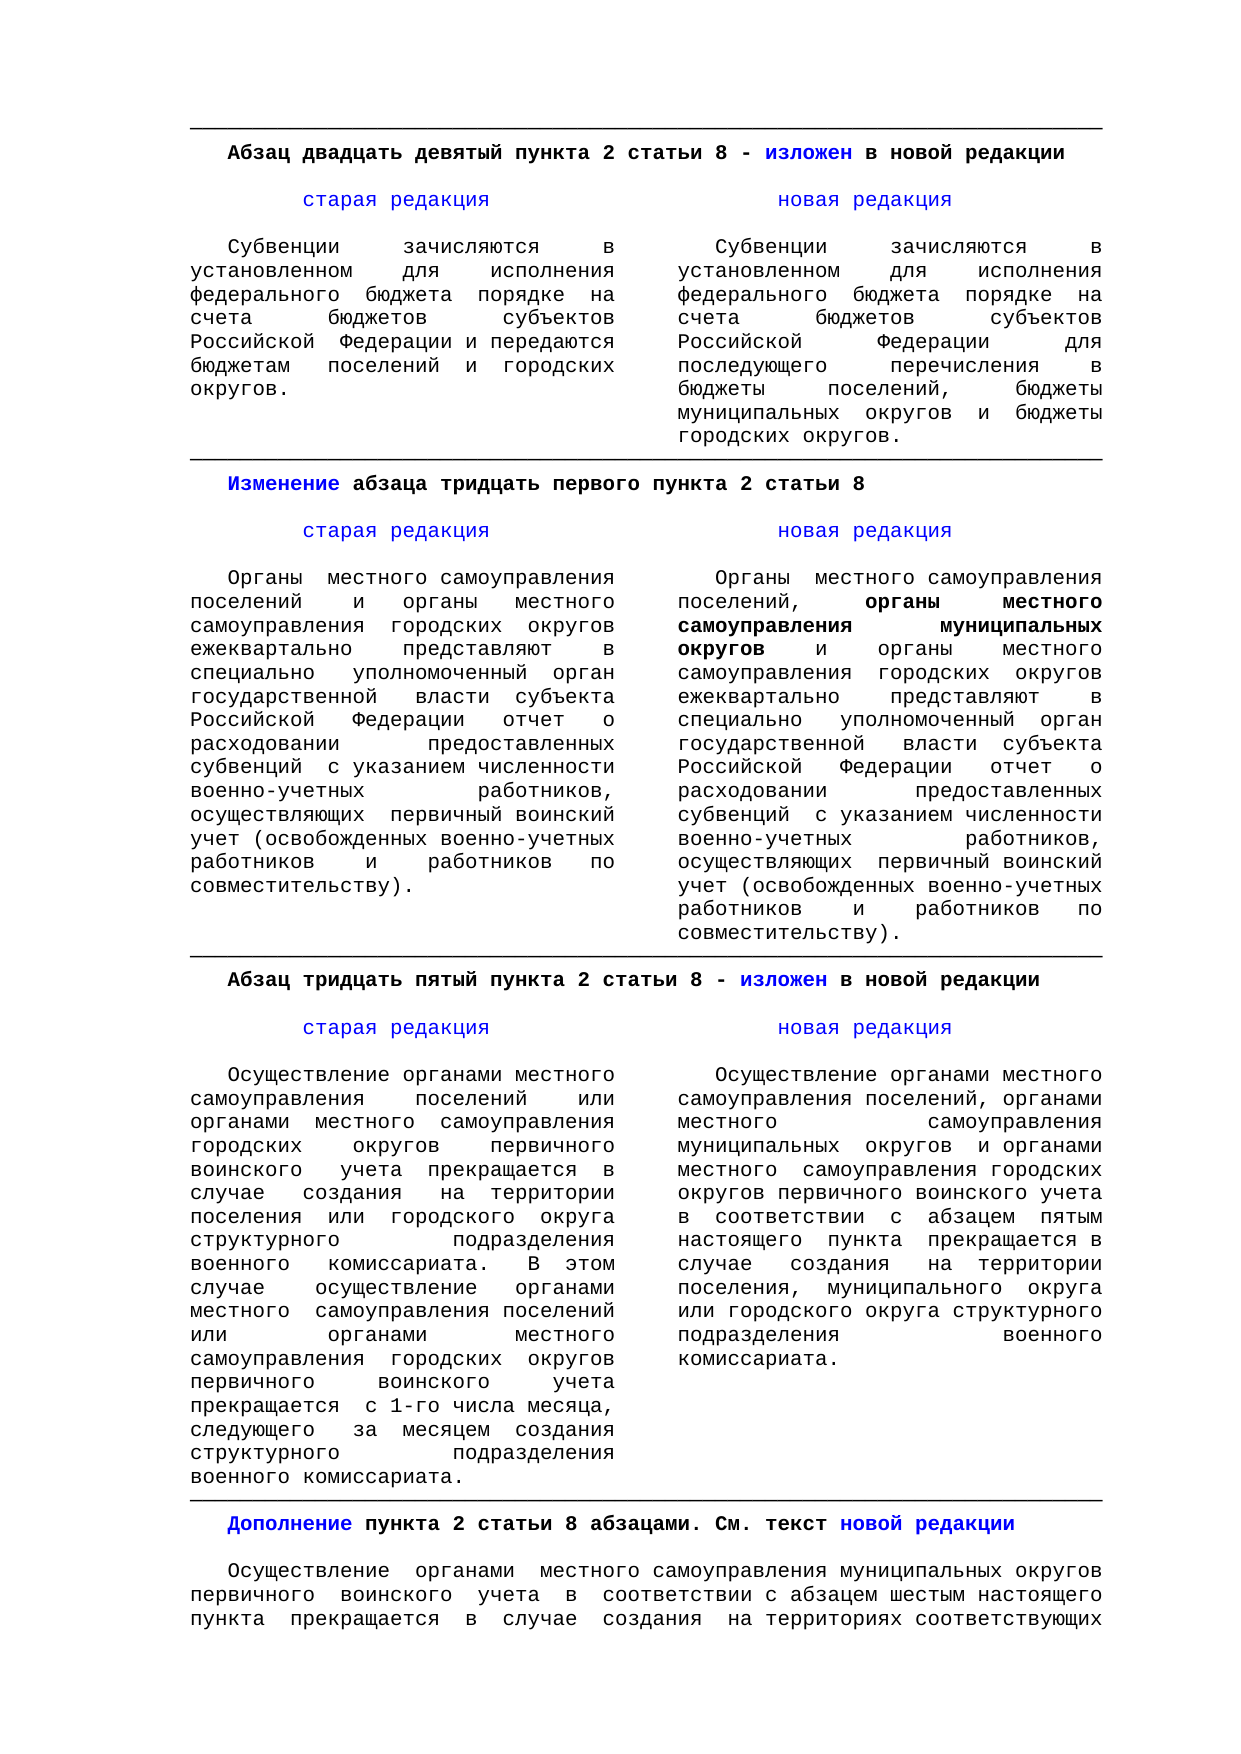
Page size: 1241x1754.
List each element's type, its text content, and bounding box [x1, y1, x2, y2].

text работников и работников по осуществляющих первичный воинский [177, 851, 1152, 875]
text специально уполномоченный орган самоуправления городских округов [177, 662, 1152, 686]
text ───────────────────────────────────────────────────────────────────────── [177, 449, 1152, 473]
text совместительству). [177, 922, 1152, 946]
text старая редакция новая редакция [177, 520, 1152, 544]
text самоуправления поселений или самоуправления поселений, органами [177, 1088, 1152, 1111]
text старая редакция новая редакция [177, 189, 1152, 213]
text военного комиссариата. [177, 1466, 1152, 1489]
text Абзац тридцать пятый пункта 2 статьи 8 - изложен в новой редакции [177, 969, 1152, 993]
text ───────────────────────────────────────────────────────────────────────── [177, 118, 1152, 142]
text воинского учета прекращается в местного самоуправления городских [177, 1158, 1152, 1182]
text военно-учетных работников, расходовании предоставленных [177, 780, 1152, 804]
text муниципальных округов и бюджеты [177, 402, 1152, 426]
text Осуществление органами местного Осуществление органами местного [177, 1064, 1152, 1088]
text местного самоуправления поселений или городского округа структурного [177, 1300, 1152, 1324]
text Российской Федерации отчет о специально уполномоченный орган [177, 709, 1152, 733]
text государственной власти субъекта ежеквартально представляют в [177, 686, 1152, 709]
text Абзац двадцать девятый пункта 2 статьи 8 - изложен в новой редакции [177, 142, 1152, 165]
text работников и работников по [177, 898, 1152, 922]
text городских округов первичного муниципальных округов и органами [177, 1135, 1152, 1158]
text совместительству). учет (освобожденных военно-учетных [177, 875, 1152, 898]
text Изменение абзаца тридцать первого пункта 2 статьи 8 [177, 473, 1152, 496]
text пункта прекращается в случае создания на территориях соответствующих [177, 1608, 1152, 1631]
text ежеквартально представляют в округов и органы местного [177, 638, 1152, 662]
text структурного подразделения [177, 1442, 1152, 1466]
text субвенций с указанием численности Российской Федерации отчет о [177, 757, 1152, 780]
text ───────────────────────────────────────────────────────────────────────── [177, 946, 1152, 969]
text органами местного самоуправления местного самоуправления [177, 1111, 1152, 1135]
text случае создания на территории округов первичного воинского учета [177, 1182, 1152, 1206]
text бюджетам поселений и городских последующего перечисления в [177, 354, 1152, 378]
text Субвенции зачисляются в Субвенции зачисляются в [177, 236, 1152, 260]
text следующего за месяцем создания [177, 1419, 1152, 1442]
text счета бюджетов субъектов счета бюджетов субъектов [177, 307, 1152, 331]
text ───────────────────────────────────────────────────────────────────────── [177, 1489, 1152, 1513]
text Органы местного самоуправления Органы местного самоуправления [177, 567, 1152, 591]
text или органами местного подразделения военного [177, 1324, 1152, 1348]
text Российской Федерации и передаются Российской Федерации для [177, 331, 1152, 354]
text самоуправления городских округов самоуправления муниципальных [177, 615, 1152, 638]
text установленном для исполнения установленном для исполнения [177, 260, 1152, 284]
text самоуправления городских округов комиссариата. [177, 1348, 1152, 1371]
text городских округов. [177, 426, 1152, 449]
text Осуществление органами местного самоуправления муниципальных округов [177, 1561, 1152, 1584]
text первичного воинского учета в соответствии с абзацем шестым настоящего [177, 1584, 1152, 1608]
text прекращается с 1-го числа месяца, [177, 1395, 1152, 1419]
text структурного подразделения настоящего пункта прекращается в [177, 1229, 1152, 1253]
text первичного воинского учета [177, 1371, 1152, 1395]
text поселений и органы местного поселений, органы местного [177, 591, 1152, 615]
text округов. бюджеты поселений, бюджеты [177, 378, 1152, 402]
text осуществляющих первичный воинский субвенций с указанием численности [177, 804, 1152, 827]
text расходовании предоставленных государственной власти субъекта [177, 733, 1152, 757]
text военного комиссариата. В этом случае создания на территории [177, 1253, 1152, 1277]
text федерального бюджета порядке на федерального бюджета порядке на [177, 284, 1152, 307]
text Дополнение пункта 2 статьи 8 абзацами. См. текст новой редакции [177, 1513, 1152, 1537]
text старая редакция новая редакция [177, 1017, 1152, 1040]
text учет (освобожденных военно-учетных военно-учетных работников, [177, 827, 1152, 851]
text поселения или городского округа в соответствии с абзацем пятым [177, 1206, 1152, 1229]
text случае осуществление органами поселения, муниципального округа [177, 1277, 1152, 1300]
